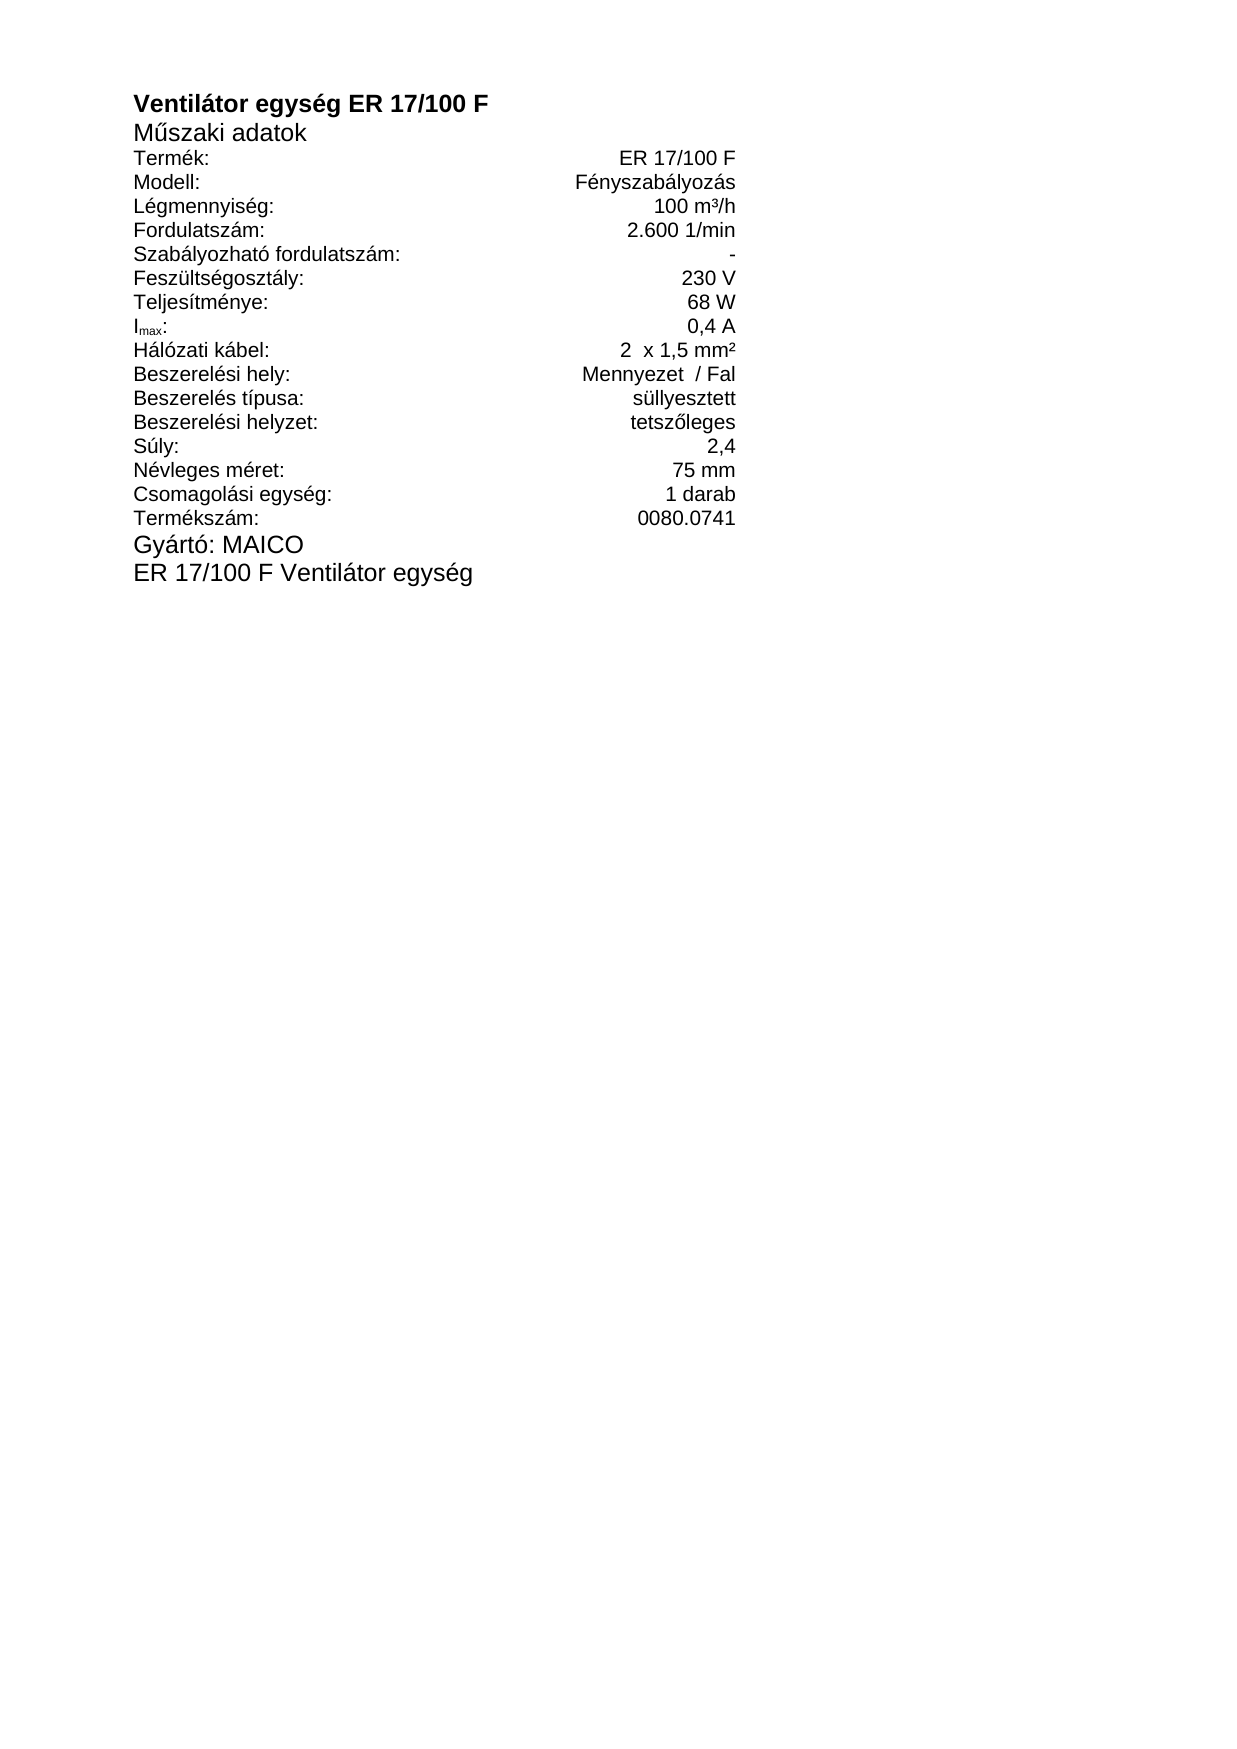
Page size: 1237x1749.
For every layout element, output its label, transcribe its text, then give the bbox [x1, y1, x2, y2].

table_cell 0,4 A [434, 314, 747, 338]
table_cell Beszerelési hely: [122, 362, 434, 386]
table_cell Fordulatszám: [122, 218, 434, 242]
table_cell 2 x 1,5 mm² [434, 338, 747, 362]
table_cell 68 W [434, 290, 747, 314]
table_cell süllyesztett [434, 386, 747, 410]
table_cell Termékszám: [122, 506, 434, 529]
text Gyártó: MAICO [133, 529, 1148, 558]
table_cell 2.600 1/min [434, 218, 747, 242]
table_cell Szabályozható fordulatszám: [122, 242, 434, 266]
table_cell Csomagolási egység: [122, 482, 434, 506]
table_cell 2,4 [434, 434, 747, 458]
table_cell tetszőleges [434, 410, 747, 434]
table_cell Fényszabályozás [434, 170, 747, 194]
table_cell 230 V [434, 266, 747, 290]
table_cell Súly: [122, 434, 434, 458]
table_cell Modell: [122, 170, 434, 194]
table_cell 1 darab [434, 482, 747, 506]
table_header Termék: [122, 146, 434, 170]
table_cell 100 m³/h [434, 194, 747, 218]
table_cell - [434, 242, 747, 266]
table_cell Imax: [122, 314, 434, 338]
table_cell Beszerelési helyzet: [122, 410, 434, 434]
table_cell Feszültségosztály: [122, 266, 434, 290]
text ER 17/100 F Ventilátor egység [133, 558, 1148, 587]
table_cell Mennyezet / Fal [434, 362, 747, 386]
table_cell Hálózati kábel: [122, 338, 434, 362]
table_cell 75 mm [434, 458, 747, 482]
table_cell Beszerelés típusa: [122, 386, 434, 410]
table_cell Névleges méret: [122, 458, 434, 482]
table_cell Teljesítménye: [122, 290, 434, 314]
text Ventilátor egység ER 17/100 F [133, 89, 1148, 117]
text Műszaki adatok [133, 117, 1148, 146]
table_cell 0080.0741 [434, 506, 747, 529]
table_header ER 17/100 F [434, 146, 747, 170]
table_cell Légmennyiség: [122, 194, 434, 218]
